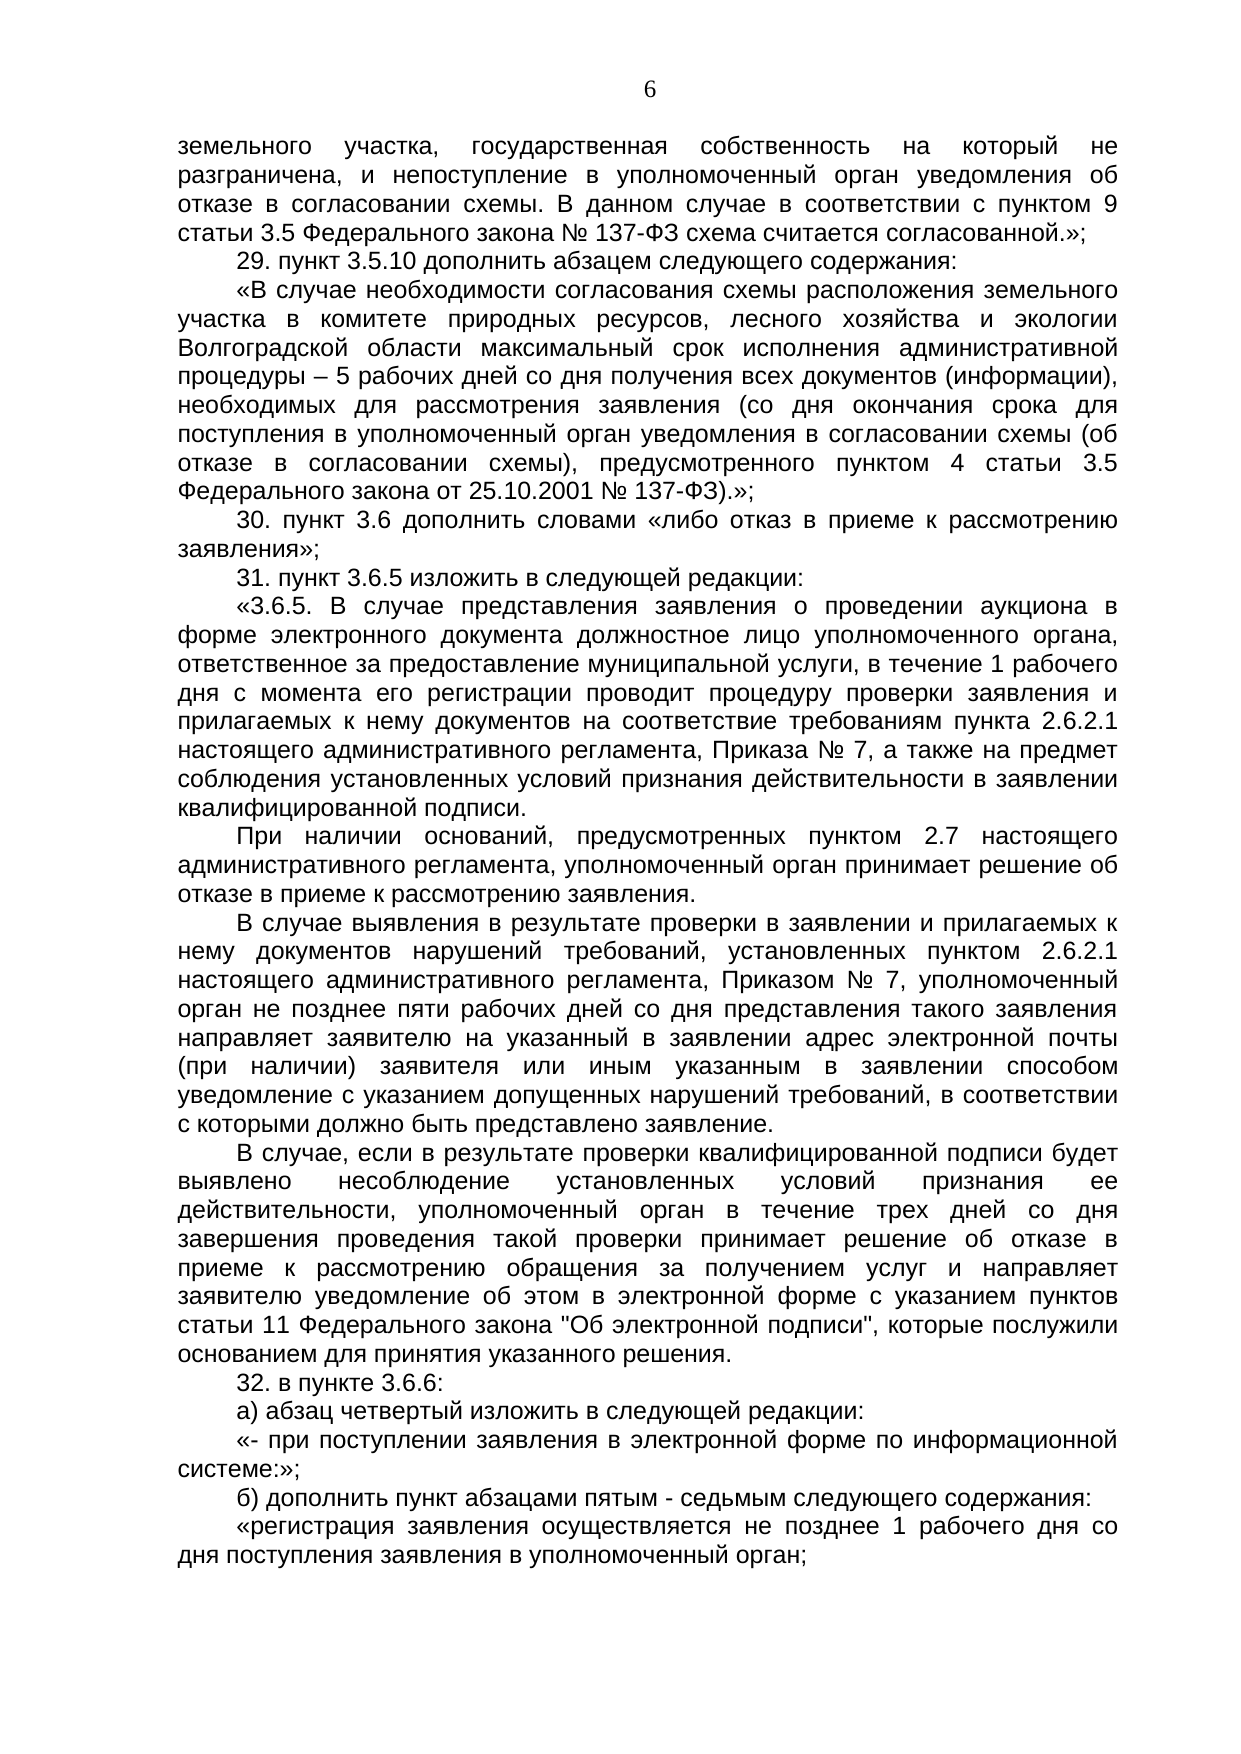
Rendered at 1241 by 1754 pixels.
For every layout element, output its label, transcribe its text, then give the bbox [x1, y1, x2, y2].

text При наличии оснований, предусмотренных пунктом 2.7 настоящего административного регламента, уполномоченный орган принимает решение об отказе в приеме к рассмотрению заявления. [177, 821, 1119, 908]
text 31. пункт 3.6.5 изложить в следующей редакции: [177, 563, 1119, 591]
text В случае, если в результате проверки квалифицированной подписи будет выявлено несоблюдение установленных условий признания ее действительности, уполномоченный орган в течение трех дней со дня завершения проведения такой проверки принимает решение об отказе в приеме к рассмотрению обращения за получением услуг и направляет заявителю уведомление об этом в электронной форме с указанием пунктов статьи 11 Федерального закона "Об электронной подписи", которые послужили основанием для принятия указанного решения. [177, 1138, 1119, 1368]
text В случае выявления в результате проверки в заявлении и прилагаемых к нему документов нарушений требований, установленных пунктом 2.6.2.1 настоящего административного регламента, Приказом № 7, уполномоченный орган не позднее пяти рабочих дней со дня представления такого заявления направляет заявителю на указанный в заявлении адрес электронной почты (при наличии) заявителя или иным указанным в заявлении способом уведомление с указанием допущенных нарушений требований, в соответствии с которыми должно быть представлено заявление. [177, 908, 1119, 1138]
text а) абзац четвертый изложить в следующей редакции: [177, 1396, 1119, 1425]
text 32. в пункте 3.6.6: [177, 1368, 1119, 1396]
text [177, 131, 1119, 246]
text б) дополнить пункт абзацами пятым - седьмым следующего содержания: [177, 1483, 1119, 1511]
text «регистрация заявления осуществляется не позднее 1 рабочего дня со дня поступления заявления в уполномоченный орган; [177, 1511, 1119, 1569]
text «3.6.5. В случае представления заявления о проведении аукциона в форме электронного документа должностное лицо уполномоченного органа, ответственное за предоставление муниципальной услуги, в течение 1 рабочего дня с момента его регистрации проводит процедуру проверки заявления и прилагаемых к нему документов на соответствие требованиям пункта 2.6.2.1 настоящего административного регламента, Приказа № 7, а также на предмет соблюдения установленных условий признания действительности в заявлении квалифицированной подписи. [177, 591, 1119, 821]
text 30. пункт 3.6 дополнить словами «либо отказ в приеме к рассмотрению заявления»; [177, 505, 1119, 563]
text «В случае необходимости согласования схемы расположения земельного участка в комитете природных ресурсов, лесного хозяйства и экологии Волгоградской области максимальный срок исполнения административной процедуры – 5 рабочих дней со дня получения всех документов (информации), необходимых для рассмотрения заявления (со дня окончания срока для поступления в уполномоченный орган уведомления в согласовании схемы (об отказе в согласовании схемы), предусмотренного пунктом 4 статьи 3.5 Федерального закона от 25.10.2001 № 137-ФЗ).»; [177, 275, 1119, 505]
text «- при поступлении заявления в электронной форме по информационной системе:»; [177, 1425, 1119, 1483]
text 29. пункт 3.5.10 дополнить абзацем следующего содержания: [177, 246, 1119, 275]
